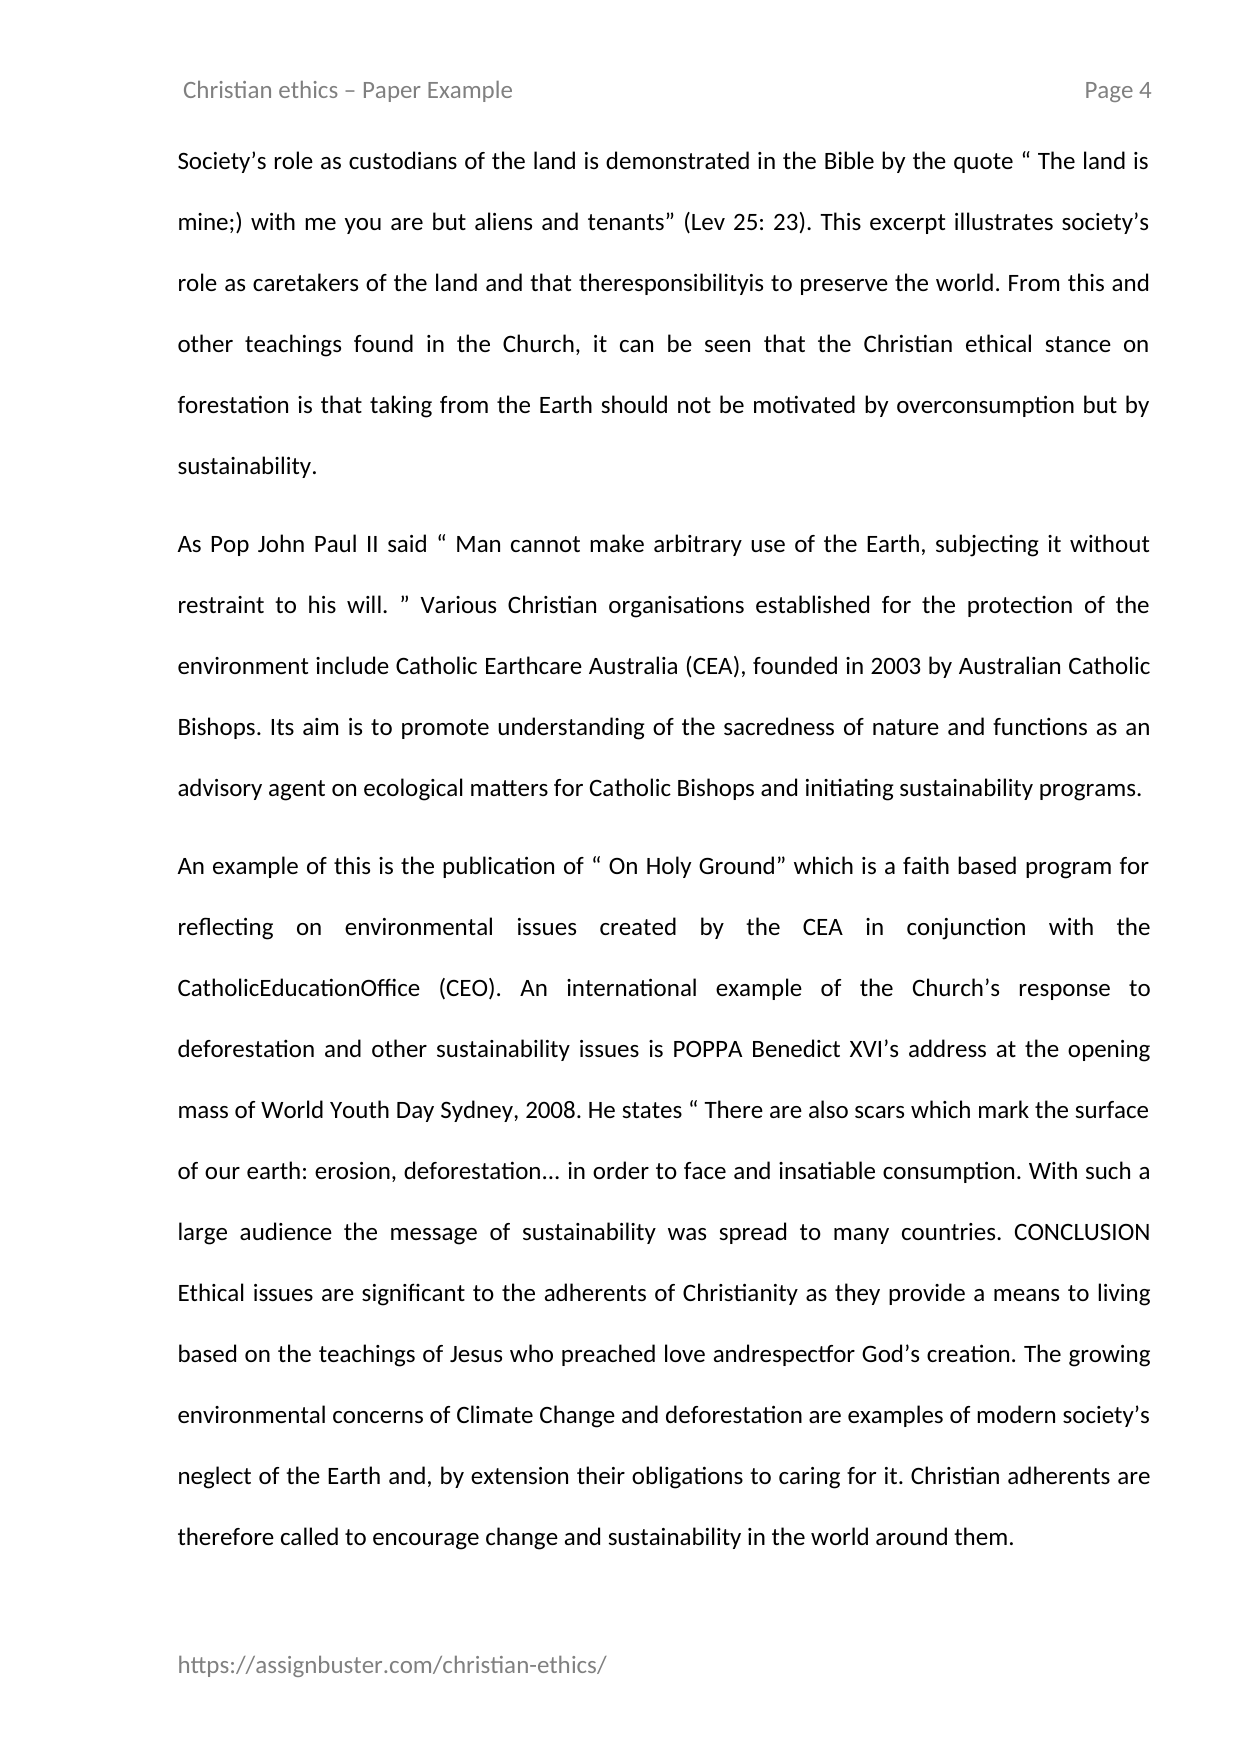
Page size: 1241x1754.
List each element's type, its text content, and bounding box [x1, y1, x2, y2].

text Society’s role as custodians of the land is demonstrated in the Bible by the quote “ The land is mine;) with me you are but aliens and tenants” (Lev 25: 23). This excerpt illustrates society’s role as caretakers of the land and that theresponsibilityis to preserve the world. From this and other teachings found in the Church, it can be seen that the Christian ethical stance on forestation is that taking from the Earth should not be motivated by overconsumption but by sustainability. [177, 145, 1152, 481]
text As Pop John Paul II said “ Man cannot make arbitrary use of the Earth, subjecting it without restraint to his will. ” Various Christian organisations established for the protection of the environment include Catholic Earthcare Australia (CEA), founded in 2003 by Australian Catholic Bishops. Its aim is to promote understanding of the sacredness of nature and functions as an advisory agent on ecological matters for Catholic Bishops and initiating sustainability programs. [177, 528, 1152, 803]
text An example of this is the publication of “ On Holy Ground” which is a faith based program for reflecting on environmental issues created by the CEA in conjunction with the CatholicEducationOffice (CEO). An international example of the Church’s response to deforestation and other sustainability issues is POPPA Benedict XVI’s address at the opening mass of World Youth Day Sydney, 2008. He states “ There are also scars which mark the surface of our earth: erosion, deforestation... in order to face and insatiable consumption. With such a large audience the message of sustainability was spread to many countries. CONCLUSION Ethical issues are significant to the adherents of Christianity as they provide a means to living based on the teachings of Jesus who preached love andrespectfor God’s creation. The growing environmental concerns of Climate Change and deforestation are examples of modern society’s neglect of the Earth and, by extension their obligations to caring for it. Christian adherents are therefore called to encourage change and sustainability in the world around them. [177, 850, 1152, 1552]
